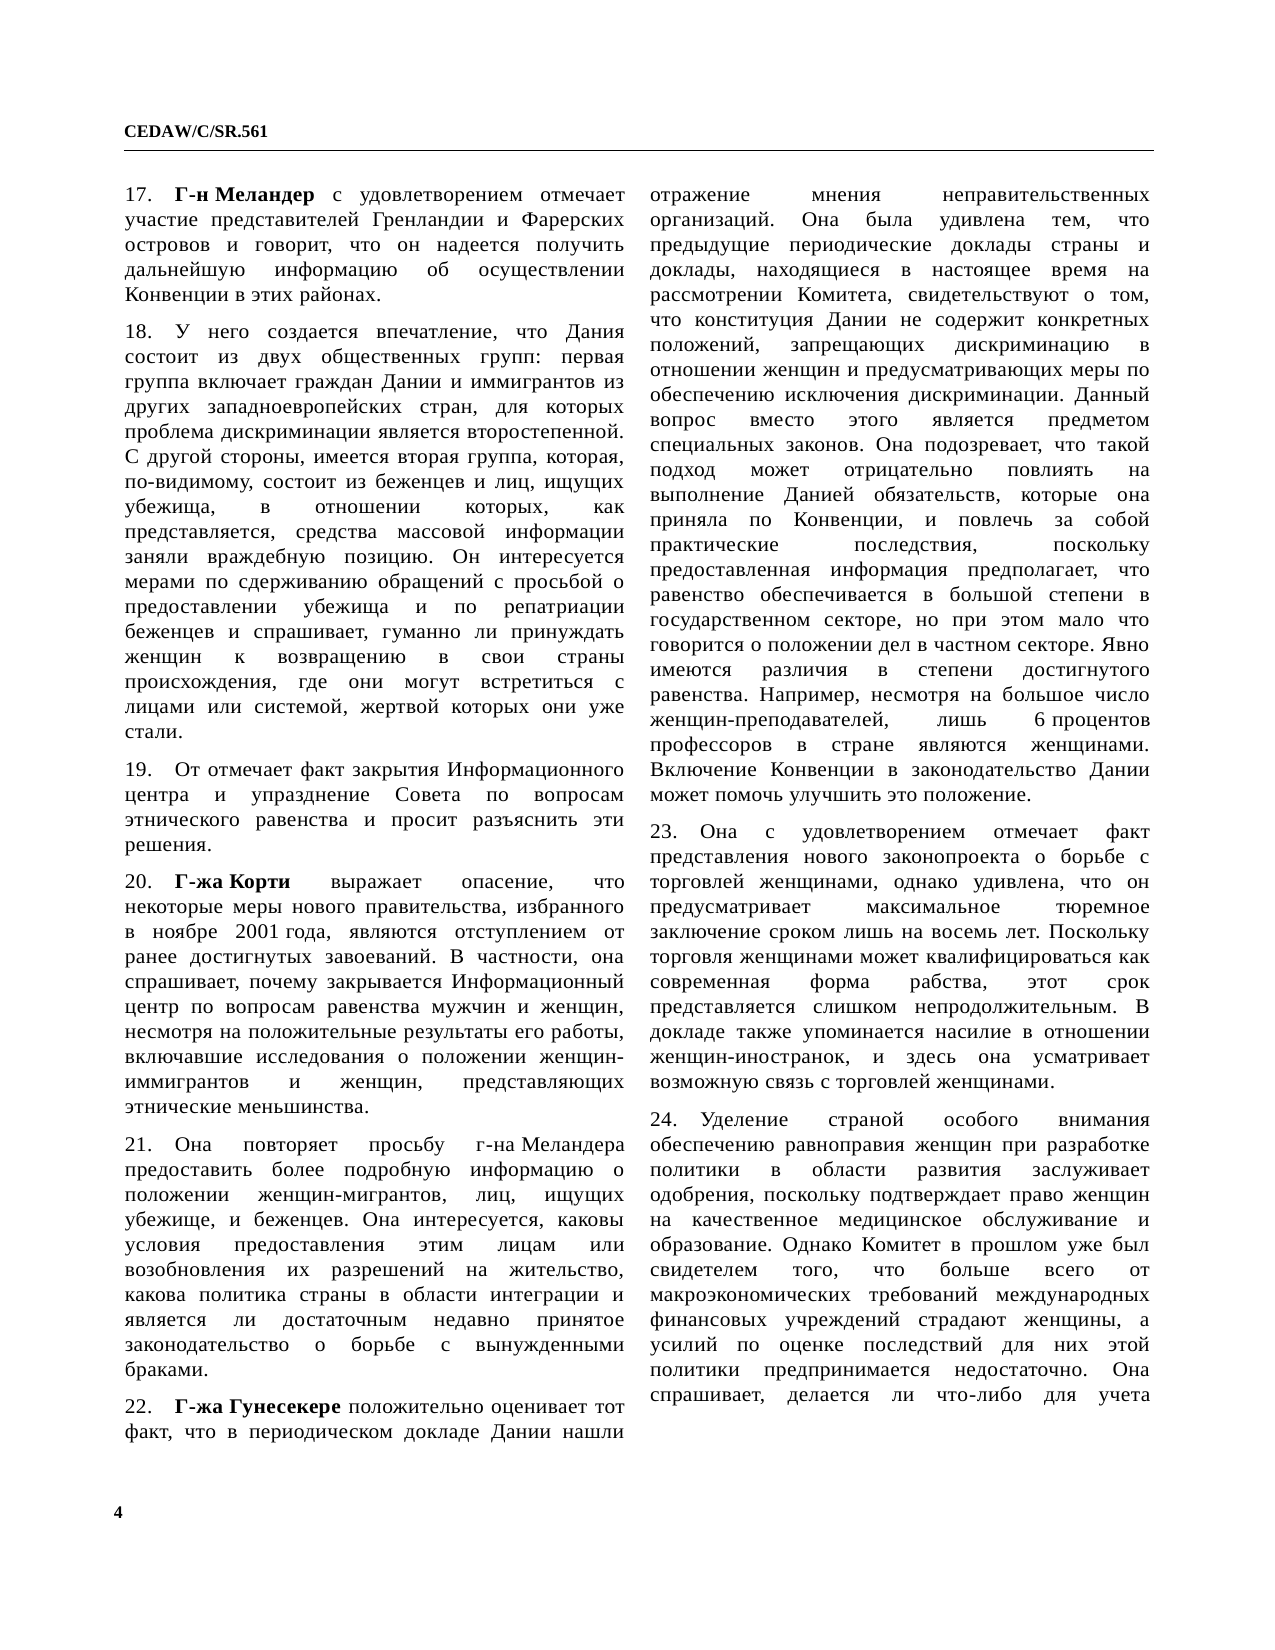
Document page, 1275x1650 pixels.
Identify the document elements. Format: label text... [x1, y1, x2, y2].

text 20. Г-жа Корти выражает опасение, что некоторые меры нового правительства, избранного в ноябре 2001 года, являются отступлением от ранее достигнутых завоеваний. В частности, она спрашивает, почему закрывается Информационный центр по вопросам равенства мужчин и женщин, несмотря на положительные результаты его работы, включавшие исследования о положении женщин-иммигрантов и женщин, представляющих этнические меньшинства. [124, 869, 625, 1119]
text 19. От отмечает факт закрытия Информационного центра и упразднение Совета по вопросам этнического равенства и просит разъяснить эти решения. [124, 756, 625, 856]
text 17. Г-н Меландер с удовлетворением отмечает участие представителей Гренландии и Фарерских островов и говорит, что он надеется получить дальнейшую информацию об осуществлении Конвенции в этих районах. [124, 181, 625, 306]
text 23. Она с удовлетворением отмечает факт представления нового законопроекта о борьбе с торговлей женщинами, однако удивлена, что он предусматривает максимальное тюремное заключение сроком лишь на восемь лет. Поскольку торговля женщинами может квалифицироваться как современная форма рабства, этот срок представляется слишком непродолжительным. В докладе также упоминается насилие в отношении женщин-иностранок, и здесь она усматривает возможную связь с торговлей женщинами. [650, 819, 1151, 1094]
text 22. Г-жа Гунесекере положительно оценивает тот факт, что в периодическом докладе Дании нашли отражение мнения неправительственных организаций. Она была удивлена тем, что предыдущие периодические доклады страны и доклады, находящиеся в настоящее время на рассмотрении Комитета, свидетельствуют о том, что конституция Дании не содержит конкретных положений, запрещающих дискриминацию в отношении женщин и предусматривающих меры по обеспечению исключения дискриминации. Данный вопрос вместо этого является предметом специальных законов. Она подозревает, что такой подход может отрицательно повлиять на выполнение Данией обязательств, которые она приняла по Конвенции, и повлечь за собой практические последствия, поскольку предоставленная информация предполагает, что равенство обеспечивается в большой степени в государственном секторе, но при этом мало что говорится о положении дел в частном секторе. Явно имеются различия в степени достигнутого равенства. Например, несмотря на большое число женщин-преподавателей, лишь 6 процентов профессоров в стране являются женщинами. Включение Конвенции в законодательство Дании может помочь улучшить это положение. [650, 181, 1151, 806]
text 18. У него создается впечатление, что Дания состоит из двух общественных групп: первая группа включает граждан Дании и иммигрантов из других западноевропейских стран, для которых проблема дискриминации является второстепенной. С другой стороны, имеется вторая группа, которая, по-видимому, состоит из беженцев и лиц, ищущих убежища, в отношении которых, как представляется, средства массовой информации заняли враждебную позицию. Он интересуется мерами по сдерживанию обращений с просьбой о предоставлении убежища и по репатриации беженцев и спрашивает, гуманно ли принуждать женщин к возвращению в свои страны происхождения, где они могут встретиться с лицами или системой, жертвой которых они уже стали. [124, 319, 625, 744]
text 21. Она повторяет просьбу г-на Меландера предоставить более подробную информацию о положении женщин-мигрантов, лиц, ищущих убежище, и беженцев. Она интересуется, каковы условия предоставления этим лицам или возобновления их разрешений на жительство, какова политика страны в области интеграции и является ли достаточным недавно принятое законодательство о борьбе с вынужденными браками. [124, 1131, 625, 1381]
